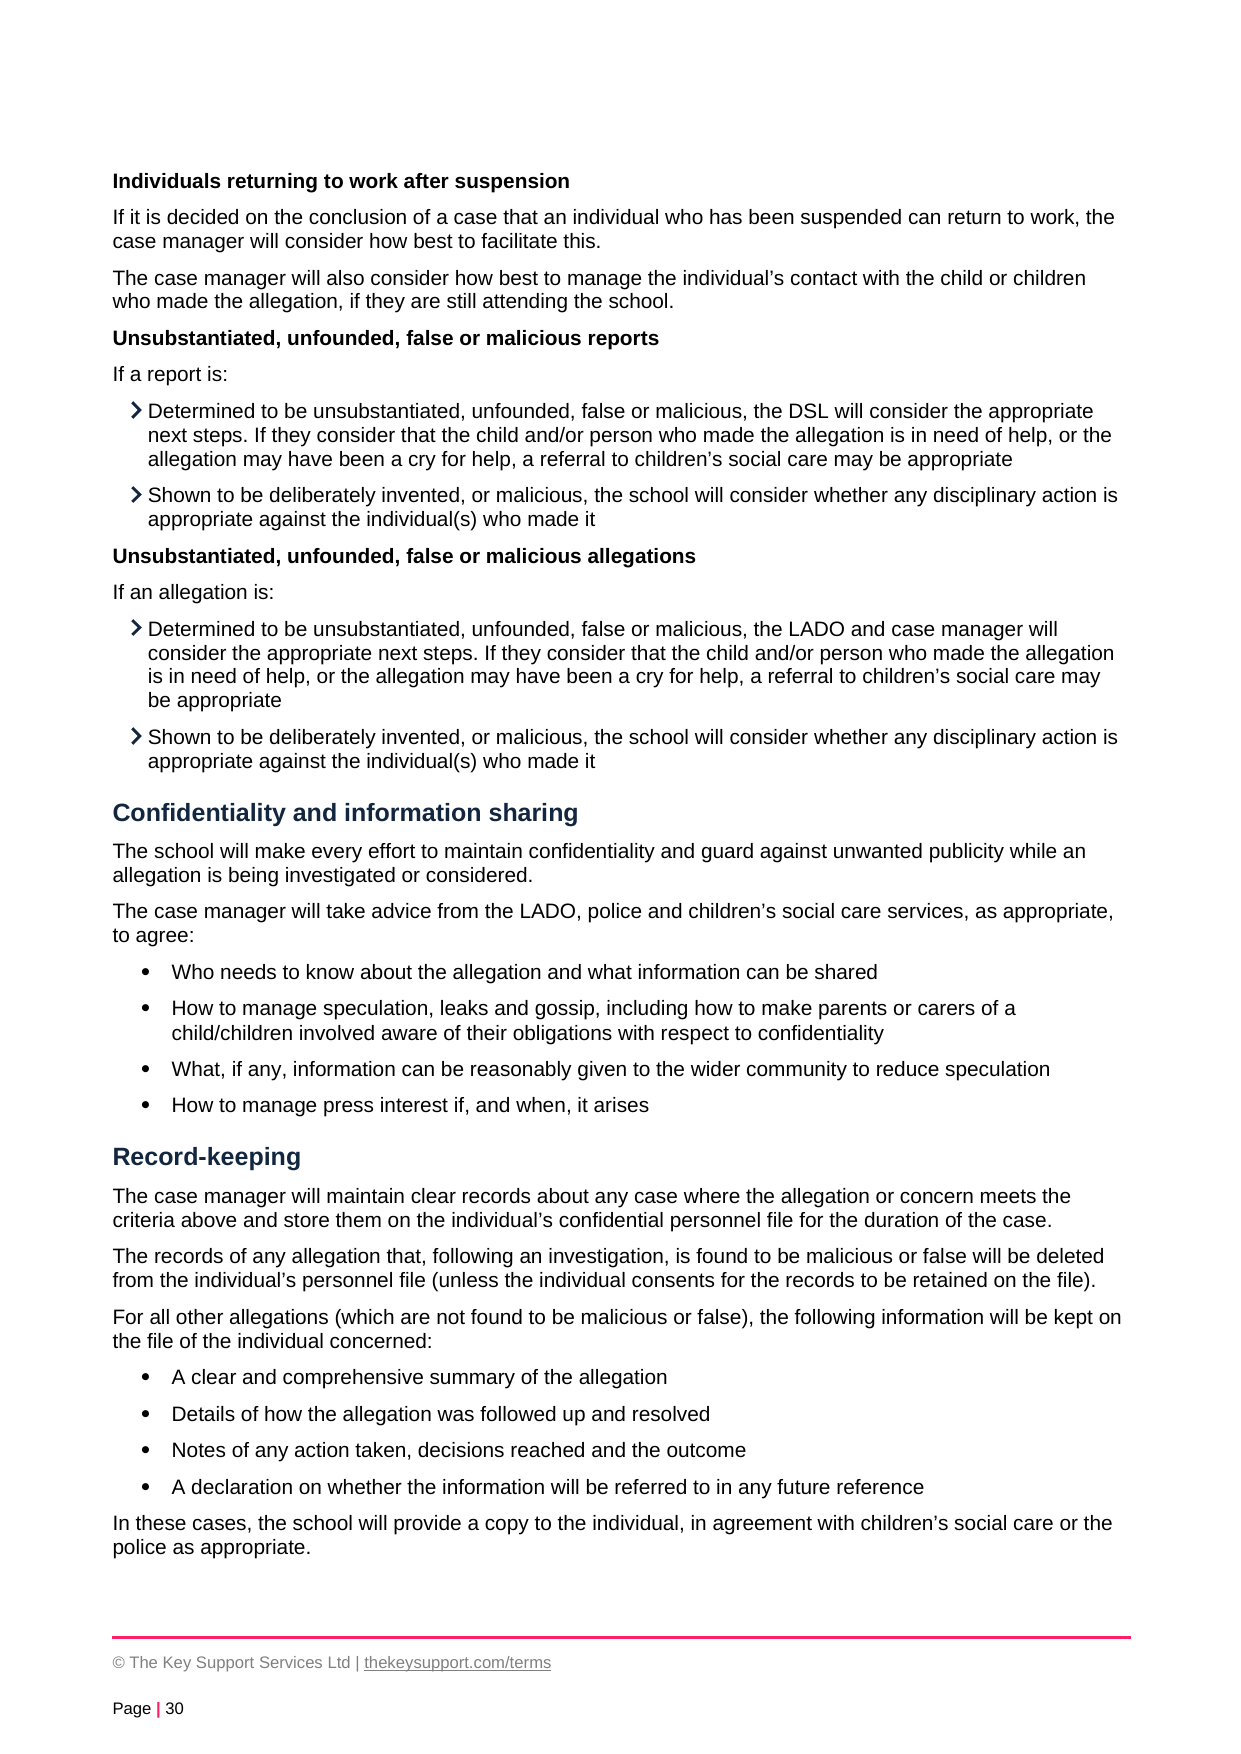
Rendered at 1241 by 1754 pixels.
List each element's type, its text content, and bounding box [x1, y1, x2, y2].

list What, if any, information can be reasonably given to the wider community to reduce speculation [142, 1057, 1128, 1081]
picture [131, 486, 142, 503]
text Record-keeping [112, 1142, 1128, 1171]
text Determined to be unsubstantiated, unfounded, false or malicious, the LADO and case manager will consider the appropriate next steps. If they consider that the child and/or person who made the allegation is in need of help, or the allegation may have been a cry for help, a referral to children’s social care may be appropriate [130, 616, 1128, 712]
text The school will make every effort to maintain confidentiality and guard against unwanted publicity while an allegation is being investigated or considered. [112, 839, 1128, 887]
list Notes of any action taken, decisions reached and the outcome [142, 1438, 1128, 1462]
text Individuals returning to work after suspension [112, 168, 1128, 192]
text Unsubstantiated, unfounded, false or malicious allegations [112, 543, 1128, 567]
text For all other allegations (which are not found to be malicious or false), the following information will be kept on the file of the individual concerned: [112, 1304, 1128, 1352]
text Confidentiality and information sharing [112, 798, 1128, 826]
text If an allegation is: [112, 580, 1128, 604]
list Details of how the allegation was followed up and resolved [142, 1401, 1128, 1426]
list A declaration on whether the information will be referred to in any future reference [142, 1474, 1128, 1499]
text The case manager will take advice from the LADO, police and children’s social care services, as appropriate, to agree: [112, 899, 1128, 947]
list Who needs to know about the allegation and what information can be shared [142, 960, 1128, 984]
picture [131, 727, 142, 745]
text Shown to be deliberately invented, or malicious, the school will consider whether any disciplinary action is appropriate against the individual(s) who made it [130, 483, 1128, 531]
text If a report is: [112, 362, 1128, 386]
picture [131, 619, 142, 636]
text The case manager will also consider how best to manage the individual’s contact with the child or children who made the allegation, if they are still attending the school. [112, 265, 1128, 313]
text The case manager will maintain clear records about any case where the allegation or concern meets the criteria above and store them on the individual’s confidential personnel file for the duration of the case. [112, 1184, 1128, 1232]
text In these cases, the school will provide a copy to the individual, in agreement with children’s social care or the police as appropriate. [112, 1511, 1128, 1559]
list How to manage speculation, leaks and gossip, including how to make parents or carers of a child/children involved aware of their obligations with respect to confidentiality [142, 996, 1128, 1044]
text The records of any allegation that, following an investigation, is found to be malicious or false will be deleted from the individual’s personnel file (unless the individual consents for the records to be retained on the file). [112, 1244, 1128, 1292]
text Determined to be unsubstantiated, unfounded, false or malicious, the DSL will consider the appropriate next steps. If they consider that the child and/or person who made the allegation is in need of help, or the allegation may have been a cry for help, a referral to children’s social care may be appropriate [130, 399, 1128, 471]
text Unsubstantiated, unfounded, false or malicious reports [112, 326, 1128, 350]
text Shown to be deliberately invented, or malicious, the school will consider whether any disciplinary action is appropriate against the individual(s) who made it [130, 725, 1128, 773]
list How to manage press interest if, and when, it arises [142, 1093, 1128, 1117]
list A clear and comprehensive summary of the allegation [142, 1365, 1128, 1389]
picture [131, 401, 142, 419]
text If it is decided on the conclusion of a case that an individual who has been suspended can return to work, the case manager will consider how best to facilitate this. [112, 205, 1128, 253]
